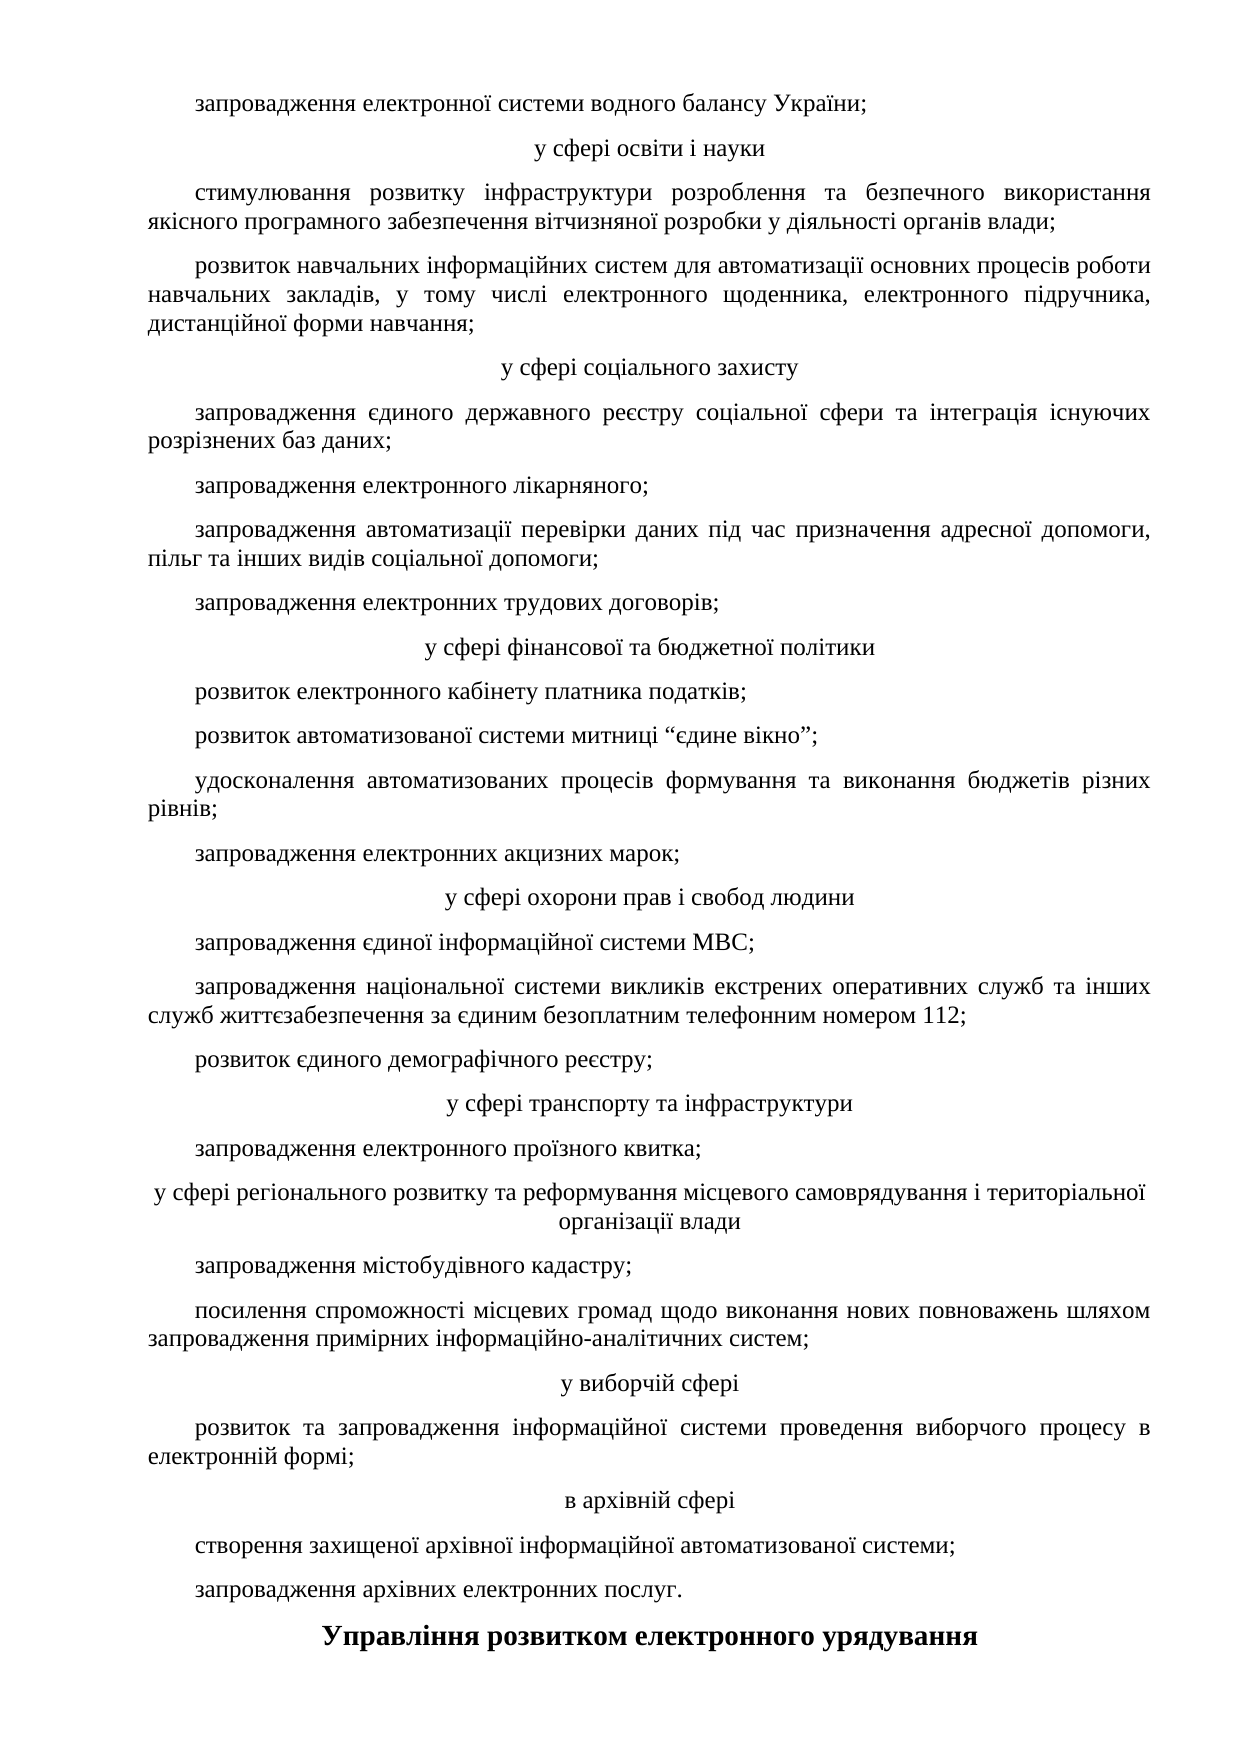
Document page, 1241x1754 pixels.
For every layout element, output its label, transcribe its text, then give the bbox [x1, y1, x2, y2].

text у виборчій сфері [148, 1368, 1152, 1397]
text запровадження електронних трудових договорів; [148, 587, 1152, 616]
text у сфері регіонального розвитку та реформування місцевого самоврядування і територіальної організації влади [148, 1177, 1152, 1235]
text у сфері фінансової та бюджетної політики [148, 632, 1152, 660]
text удосконалення автоматизованих процесів формування та виконання бюджетів різних рівнів; [148, 765, 1152, 822]
text запровадження єдиного державного реєстру соціальної сфери та інтеграція існуючих розрізнених баз даних; [148, 397, 1152, 454]
text розвиток та запровадження інформаційної системи проведення виборчого процесу в електронній формі; [148, 1412, 1152, 1470]
text у сфері транспорту та інфраструктури [148, 1088, 1152, 1117]
text розвиток навчальних інформаційних систем для автоматизації основних процесів роботи навчальних закладів, у тому числі електронного щоденника, електронного підручника, дистанційної форми навчання; [148, 250, 1152, 337]
text запровадження електронної системи водного балансу України; [148, 88, 1152, 117]
text запровадження єдиної інформаційної системи МВС; [148, 927, 1152, 955]
text у сфері соціального захисту [148, 352, 1152, 381]
text запровадження архівних електронних послуг. [148, 1574, 1152, 1603]
text розвиток електронного кабінету платника податків; [148, 676, 1152, 705]
text запровадження національної системи викликів екстрених оперативних служб та інших служб життєзабезпечення за єдиним безоплатним телефонним номером 112; [148, 971, 1152, 1028]
text запровадження автоматизації перевірки даних під час призначення адресної допомоги, пільг та інших видів соціальної допомоги; [148, 514, 1152, 572]
text створення захищеної архівної інформаційної автоматизованої системи; [148, 1530, 1152, 1558]
text розвиток єдиного демографічного реєстру; [148, 1044, 1152, 1073]
text запровадження електронного лікарняного; [148, 470, 1152, 498]
text запровадження електронних акцизних марок; [148, 838, 1152, 867]
text у сфері охорони прав і свобод людини [148, 882, 1152, 911]
text запровадження електронного проїзного квитка; [148, 1133, 1152, 1162]
text розвиток автоматизованої системи митниці “єдине вікно”; [148, 720, 1152, 749]
text запровадження містобудівного кадастру; [148, 1250, 1152, 1279]
text посилення спроможності місцевих громад щодо виконання нових повноважень шляхом запровадження примірних інформаційно-аналітичних систем; [148, 1295, 1152, 1352]
text у сфері освіти і науки [148, 133, 1152, 162]
text Управління розвитком електронного урядування [194, 1618, 1105, 1652]
text в архівній сфері [148, 1485, 1152, 1514]
text стимулювання розвитку інфраструктури розроблення та безпечного використання якісного програмного забезпечення вітчизняної розробки у діяльності органів влади; [148, 177, 1152, 235]
